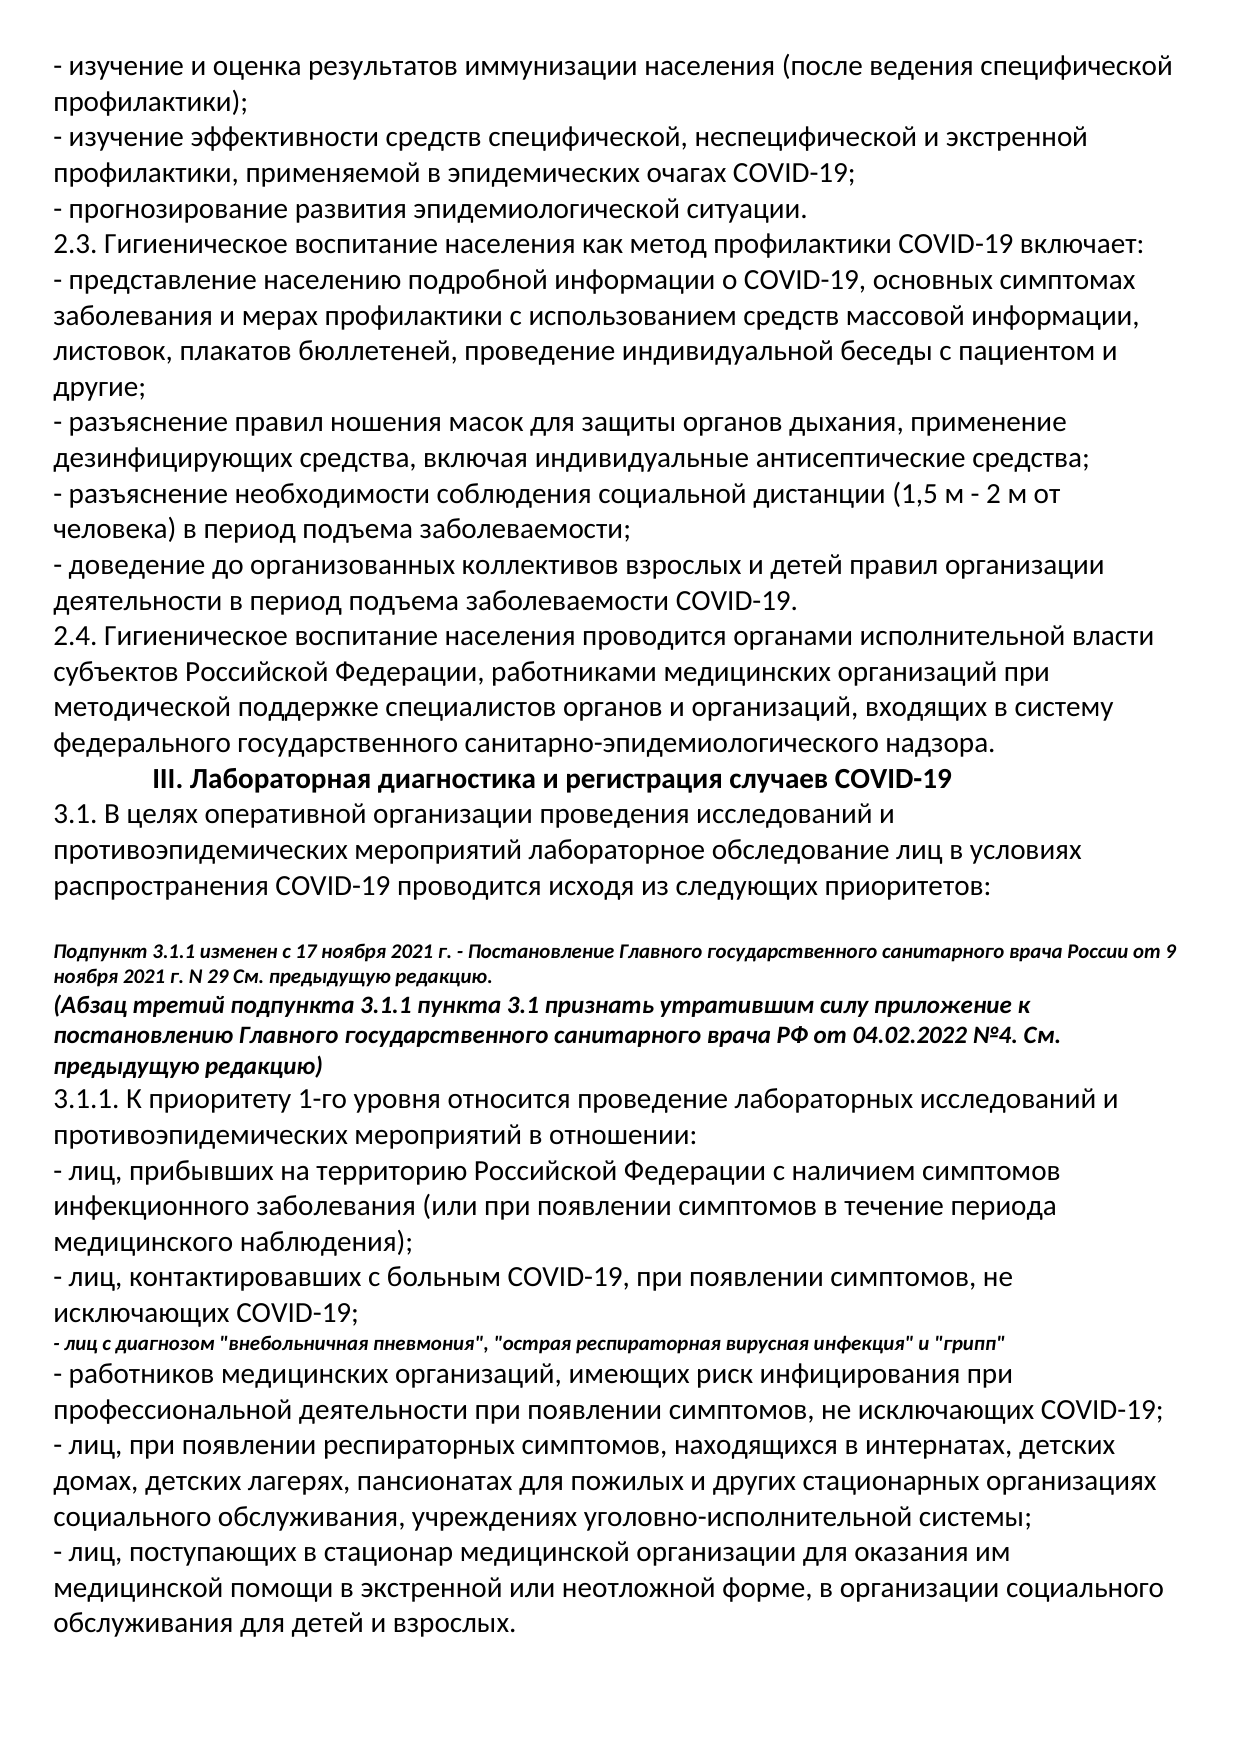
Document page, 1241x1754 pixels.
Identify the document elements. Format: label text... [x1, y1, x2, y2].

text Подпункт 3.1.1 изменен с 17 ноября 2021 г. - Постановление Главного государственного санитарного врача России от 9 ноября 2021 г. N 29 См. предыдущую редакцию. [53, 938, 1181, 989]
text III. Лабораторная диагностика и регистрация случаев COVID-19 [53, 760, 1181, 795]
text 3.1.1. К приоритету 1-го уровня относится проведение лабораторных исследований и противоэпидемических мероприятий в отношении: [53, 1080, 1181, 1152]
text - лиц с диагнозом "внебольничная пневмония", "острая респираторная вирусная инфекция" и "грипп" [53, 1330, 1181, 1355]
text (Абзац третий подпункта 3.1.1 пункта 3.1 признать утратившим силу приложение к постановлению Главного государственного санитарного врача РФ от 04.02.2022 №4. См. предыдущую редакцию) [53, 989, 1181, 1080]
text - лиц, при появлении респираторных симптомов, находящихся в интернатах, детских домах, детских лагерях, пансионатах для пожилых и других стационарных организациях социального обслуживания, учреждениях уголовно-исполнительной системы; [53, 1426, 1181, 1533]
text - представление населению подробной информации о COVID-19, основных симптомах заболевания и мерах профилактики с использованием средств массовой информации, листовок, плакатов бюллетеней, проведение индивидуальной беседы с пациентом и другие; [53, 261, 1181, 403]
text - лиц, прибывших на территорию Российской Федерации с наличием симптомов инфекционного заболевания (или при появлении симптомов в течение периода медицинского наблюдения); [53, 1152, 1181, 1258]
text 2.4. Гигиеническое воспитание населения проводится органами исполнительной власти субъектов Российской Федерации, работниками медицинских организаций при методической поддержке специалистов органов и организаций, входящих в систему федерального государственного санитарно-эпидемиологического надзора. [53, 617, 1181, 760]
text 2.3. Гигиеническое воспитание населения как метод профилактики COVID-19 включает: [53, 225, 1181, 261]
text - прогнозирование развития эпидемиологической ситуации. [53, 190, 1181, 225]
text - работников медицинских организаций, имеющих риск инфицирования при профессиональной деятельности при появлении симптомов, не исключающих COVID-19; [53, 1355, 1181, 1426]
text - лиц, контактировавших с больным COVID-19, при появлении симптомов, не исключающих COVID-19; [53, 1258, 1181, 1330]
text - лиц, поступающих в стационар медицинской организации для оказания им медицинской помощи в экстренной или неотложной форме, в организации социального обслуживания для детей и взрослых. [53, 1533, 1181, 1640]
text - изучение эффективности средств специфической, неспецифической и экстренной профилактики, применяемой в эпидемических очагах COVID-19; [53, 118, 1181, 190]
text 3.1. В целях оперативной организации проведения исследований и противоэпидемических мероприятий лабораторное обследование лиц в условиях распространения COVID-19 проводится исходя из следующих приоритетов: [53, 795, 1181, 902]
text - разъяснение необходимости соблюдения социальной дистанции (1,5 м - 2 м от человека) в период подъема заболеваемости; [53, 475, 1181, 546]
text - разъяснение правил ношения масок для защиты органов дыхания, применение дезинфицирующих средства, включая индивидуальные антисептические средства; [53, 403, 1181, 475]
text - изучение и оценка результатов иммунизации населения (после ведения специфической профилактики); [53, 47, 1181, 118]
text - доведение до организованных коллективов взрослых и детей правил организации деятельности в период подъема заболеваемости COVID-19. [53, 546, 1181, 617]
